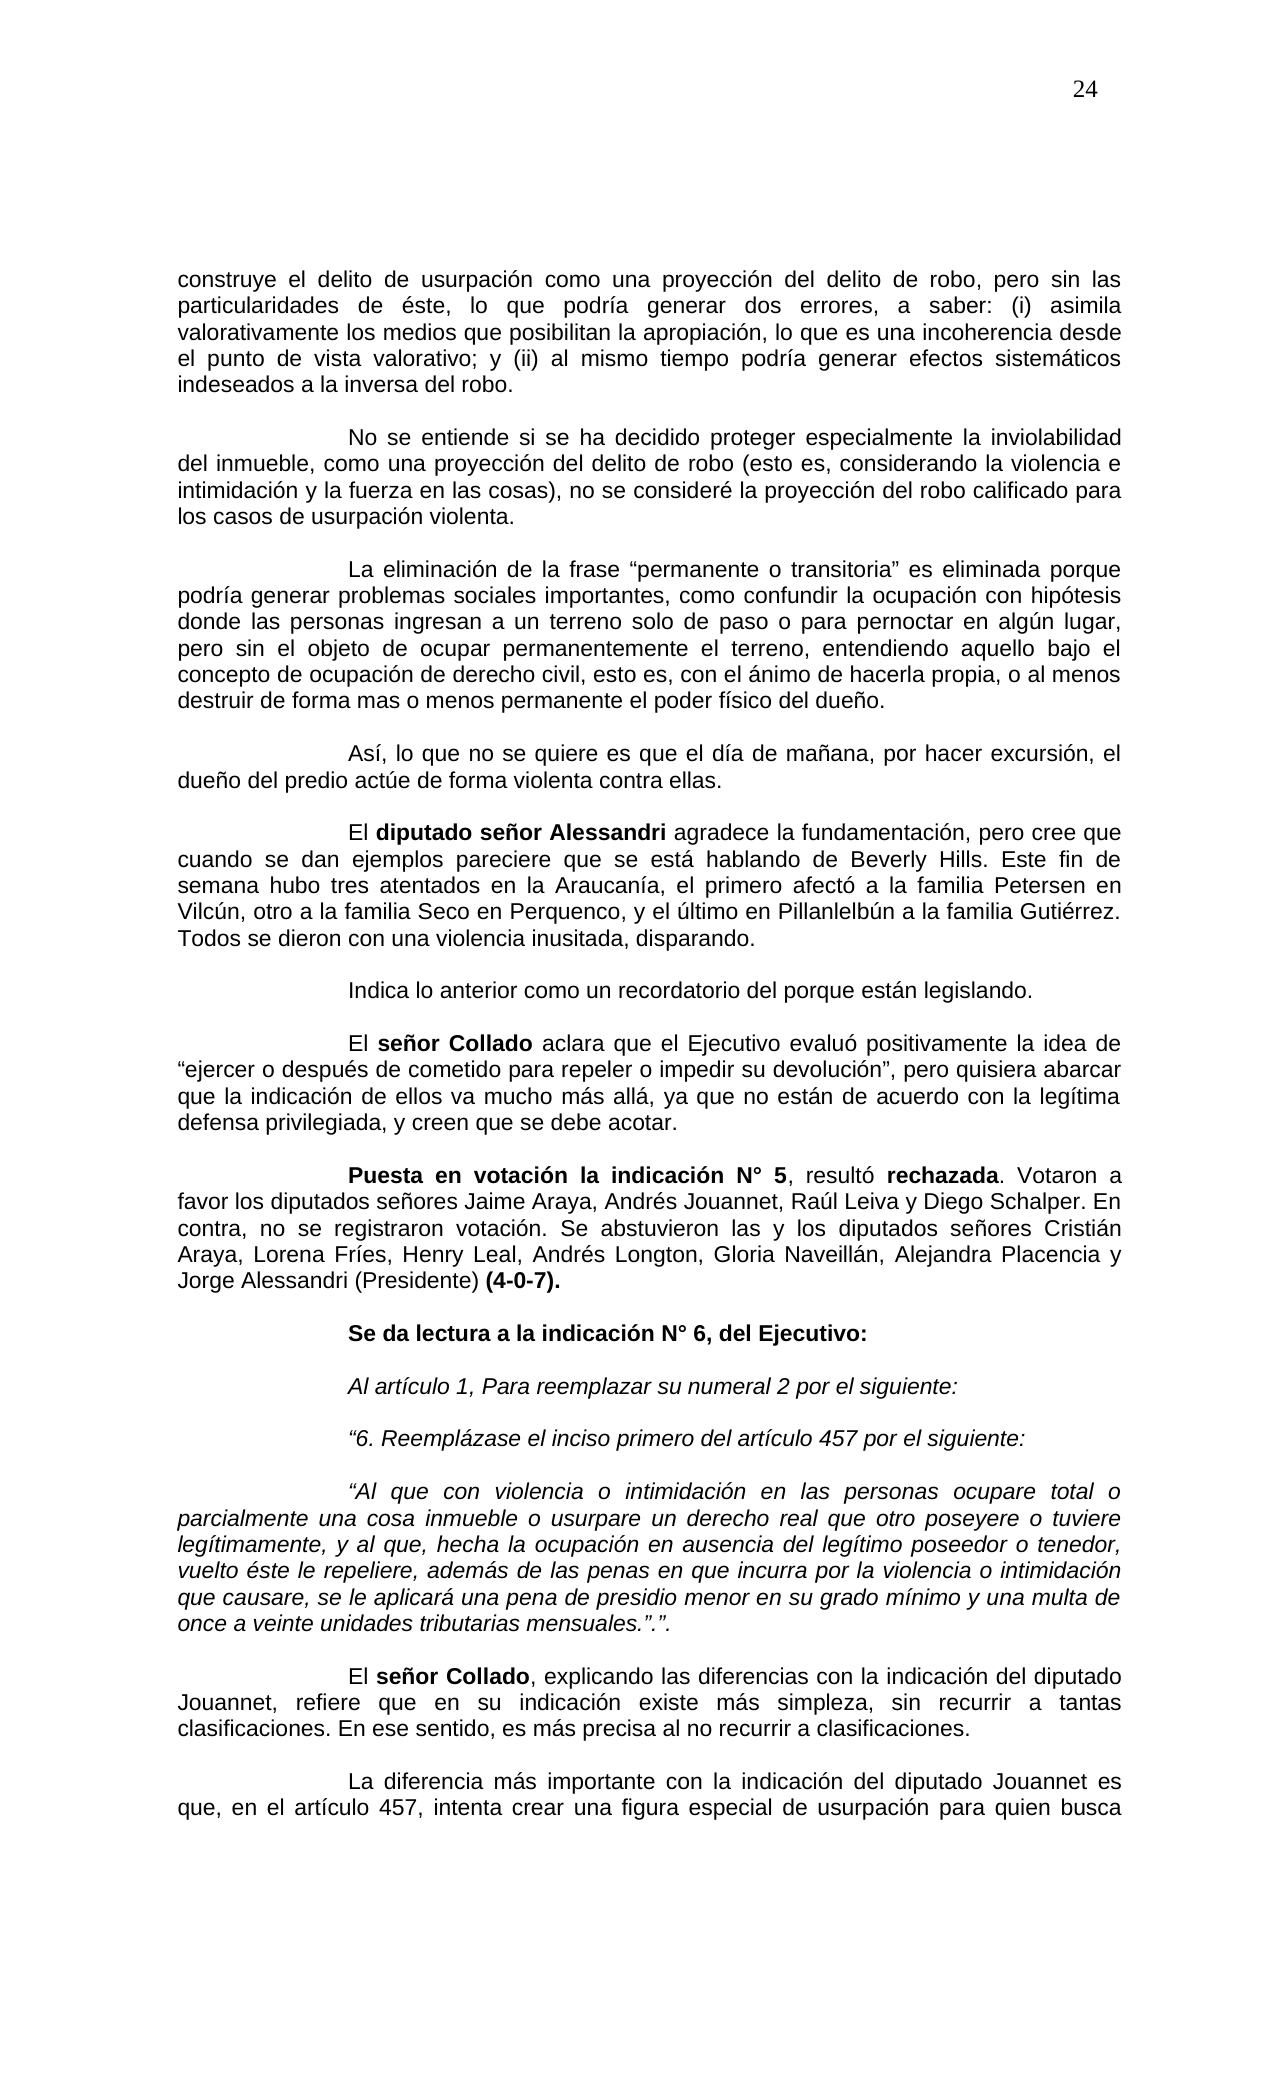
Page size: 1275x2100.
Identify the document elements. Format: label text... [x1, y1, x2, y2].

text La eliminación de la frase “permanente o transitoria” es eliminada porque podría generar problemas sociales importantes, como confundir la ocupación con hipótesis donde las personas ingresan a un terreno solo de paso o para pernoctar en algún lugar, pero sin el objeto de ocupar permanentemente el terreno, entendiendo aquello bajo el concepto de ocupación de derecho civil, esto es, con el ánimo de hacerla propia, o al menos destruir de forma mas o menos permanente el poder físico del dueño. [177, 556, 1122, 714]
text El diputado señor Alessandri agradece la fundamentación, pero cree que cuando se dan ejemplos pareciere que se está hablando de Beverly Hills. Este fin de semana hubo tres atentados en la Araucanía, el primero afectó a la familia Petersen en Vilcún, otro a la familia Seco en Perquenco, y el último en Pillanlelbún a la familia Gutiérrez. Todos se dieron con una violencia inusitada, disparando. [177, 819, 1122, 951]
text “6. Reemplázase el inciso primero del artículo 457 por el siguiente: [177, 1425, 1122, 1452]
text Indica lo anterior como un recordatorio del porque están legislando. [177, 977, 1122, 1004]
text Al artículo 1, Para reemplazar su numeral 2 por el siguiente: [177, 1373, 1122, 1399]
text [177, 266, 1122, 398]
text Así, lo que no se quiere es que el día de mañana, por hacer excursión, el dueño del predio actúe de forma violenta contra ellas. [177, 740, 1122, 793]
text No se entiende si se ha decidido proteger especialmente la inviolabilidad del inmueble, como una proyección del delito de robo (esto es, considerando la violencia e intimidación y la fuerza en las cosas), no se consideré la proyección del robo calificado para los casos de usurpación violenta. [177, 424, 1122, 529]
text “Al que con violencia o intimidación en las personas ocupare total o parcialmente una cosa inmueble o usurpare un derecho real que otro poseyere o tuviere legítimamente, y al que, hecha la ocupación en ausencia del legítimo poseedor o tenedor, vuelto éste le repeliere, además de las penas en que incurra por la violencia o intimidación que causare, se le aplicará una pena de presidio menor en su grado mínimo y una multa de once a veinte unidades tributarias mensuales.”.”. [177, 1478, 1122, 1636]
text El señor Collado, explicando las diferencias con la indicación del diputado Jouannet, refiere que en su indicación existe más simpleza, sin recurrir a tantas clasificaciones. En ese sentido, es más precisa al no recurrir a clasificaciones. [177, 1663, 1122, 1742]
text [177, 1768, 1122, 1821]
text Puesta en votación la indicación N° 5, resultó rechazada. Votaron a favor los diputados señores Jaime Araya, Andrés Jouannet, Raúl Leiva y Diego Schalper. En contra, no se registraron votación. Se abstuvieron las y los diputados señores Cristián Araya, Lorena Fríes, Henry Leal, Andrés Longton, Gloria Naveillán, Alejandra Placencia y Jorge Alessandri (Presidente) (4-0-7). [177, 1162, 1122, 1294]
text Se da lectura a la indicación N° 6, del Ejecutivo: [177, 1320, 1122, 1346]
text El señor Collado aclara que el Ejecutivo evaluó positivamente la idea de “ejercer o después de cometido para repeler o impedir su devolución”, pero quisiera abarcar que la indicación de ellos va mucho más allá, ya que no están de acuerdo con la legítima defensa privilegiada, y creen que se debe acotar. [177, 1030, 1122, 1136]
